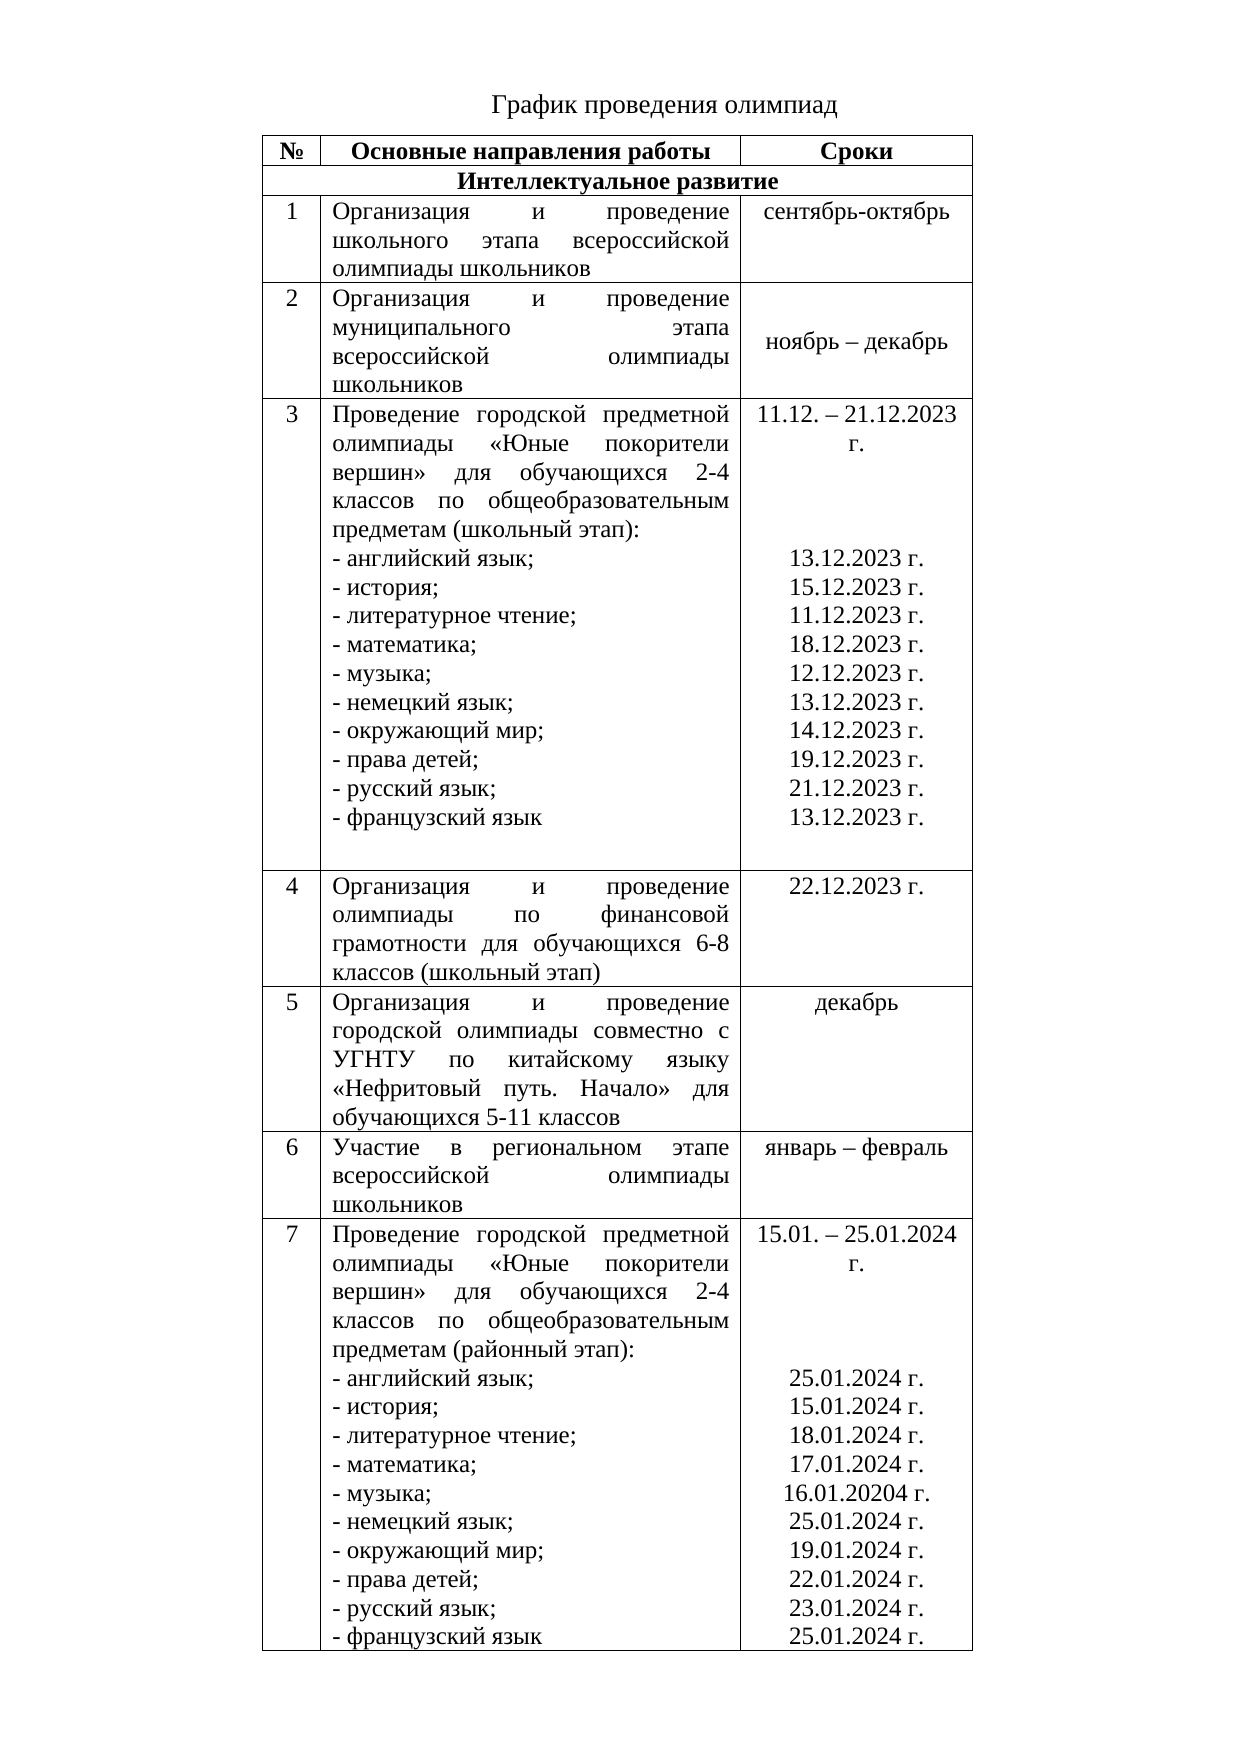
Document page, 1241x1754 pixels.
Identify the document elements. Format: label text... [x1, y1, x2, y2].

table_cell сентябрь-октябрь [741, 196, 972, 282]
table_cell 4 [263, 871, 320, 986]
table_cell 7 [263, 1219, 320, 1650]
table_cell Организация и проведение олимпиады по финансовой грамотности для обучающихся 6-8 классов (школьный этап) [321, 871, 740, 986]
table_cell Организация и проведение городской олимпиады совместно с УГНТУ по китайскому языку «Нефритовый путь. Начало» для обучающихся 5-11 классов [321, 987, 740, 1131]
table_cell 6 [263, 1132, 320, 1218]
table_cell 15.01. – 25.01.2024 г. 25.01.2024 г. 15.01.2024 г. 18.01.2024 г. 17.01.2024 г. 16.01.20204 г. 25.01.2024 г. 19.01.2024 г. 22.01.2024 г. 23.01.2024 г. 25.01.2024 г. [741, 1219, 972, 1650]
table_cell 5 [263, 987, 320, 1131]
table_cell Организация и проведение школьного этапа всероссийской олимпиады школьников [321, 196, 740, 282]
table_cell декабрь [741, 987, 972, 1131]
table_cell 2 [263, 283, 320, 398]
table_cell Участие в региональном этапе всероссийской олимпиады школьников [321, 1132, 740, 1218]
table_cell 11.12. – 21.12.2023 г. 13.12.2023 г. 15.12.2023 г. 11.12.2023 г. 18.12.2023 г. 12.12.2023 г. 13.12.2023 г. 14.12.2023 г. 19.12.2023 г. 21.12.2023 г. 13.12.2023 г. [741, 399, 972, 870]
table_cell январь – февраль [741, 1132, 972, 1218]
table_cell Интеллектуальное развитие [263, 166, 972, 195]
text График проведения олимпиад [177, 89, 1152, 120]
table_cell ноябрь – декабрь [741, 283, 972, 398]
table_cell Организация и проведение муниципального этапа всероссийской олимпиады школьников [321, 283, 740, 398]
table_cell 1 [263, 196, 320, 282]
table_cell 22.12.2023 г. [741, 871, 972, 986]
table_cell Проведение городской предметной олимпиады «Юные покорители вершин» для обучающихся 2-4 классов по общеобразовательным предметам (районный этап): - английский язык; - история; - литературное чтение; - математика; - музыка; - немецкий язык; - окружающий мир; - права детей; - русский язык; - французский язык [321, 1219, 740, 1650]
table_header Сроки [741, 136, 972, 165]
table_header № [263, 136, 320, 165]
table_cell Проведение городской предметной олимпиады «Юные покорители вершин» для обучающихся 2-4 классов по общеобразовательным предметам (школьный этап): - английский язык; - история; - литературное чтение; - математика; - музыка; - немецкий язык; - окружающий мир; - права детей; - русский язык; - французский язык [321, 399, 740, 870]
table_header Основные направления работы [321, 136, 740, 165]
table_cell 3 [263, 399, 320, 870]
